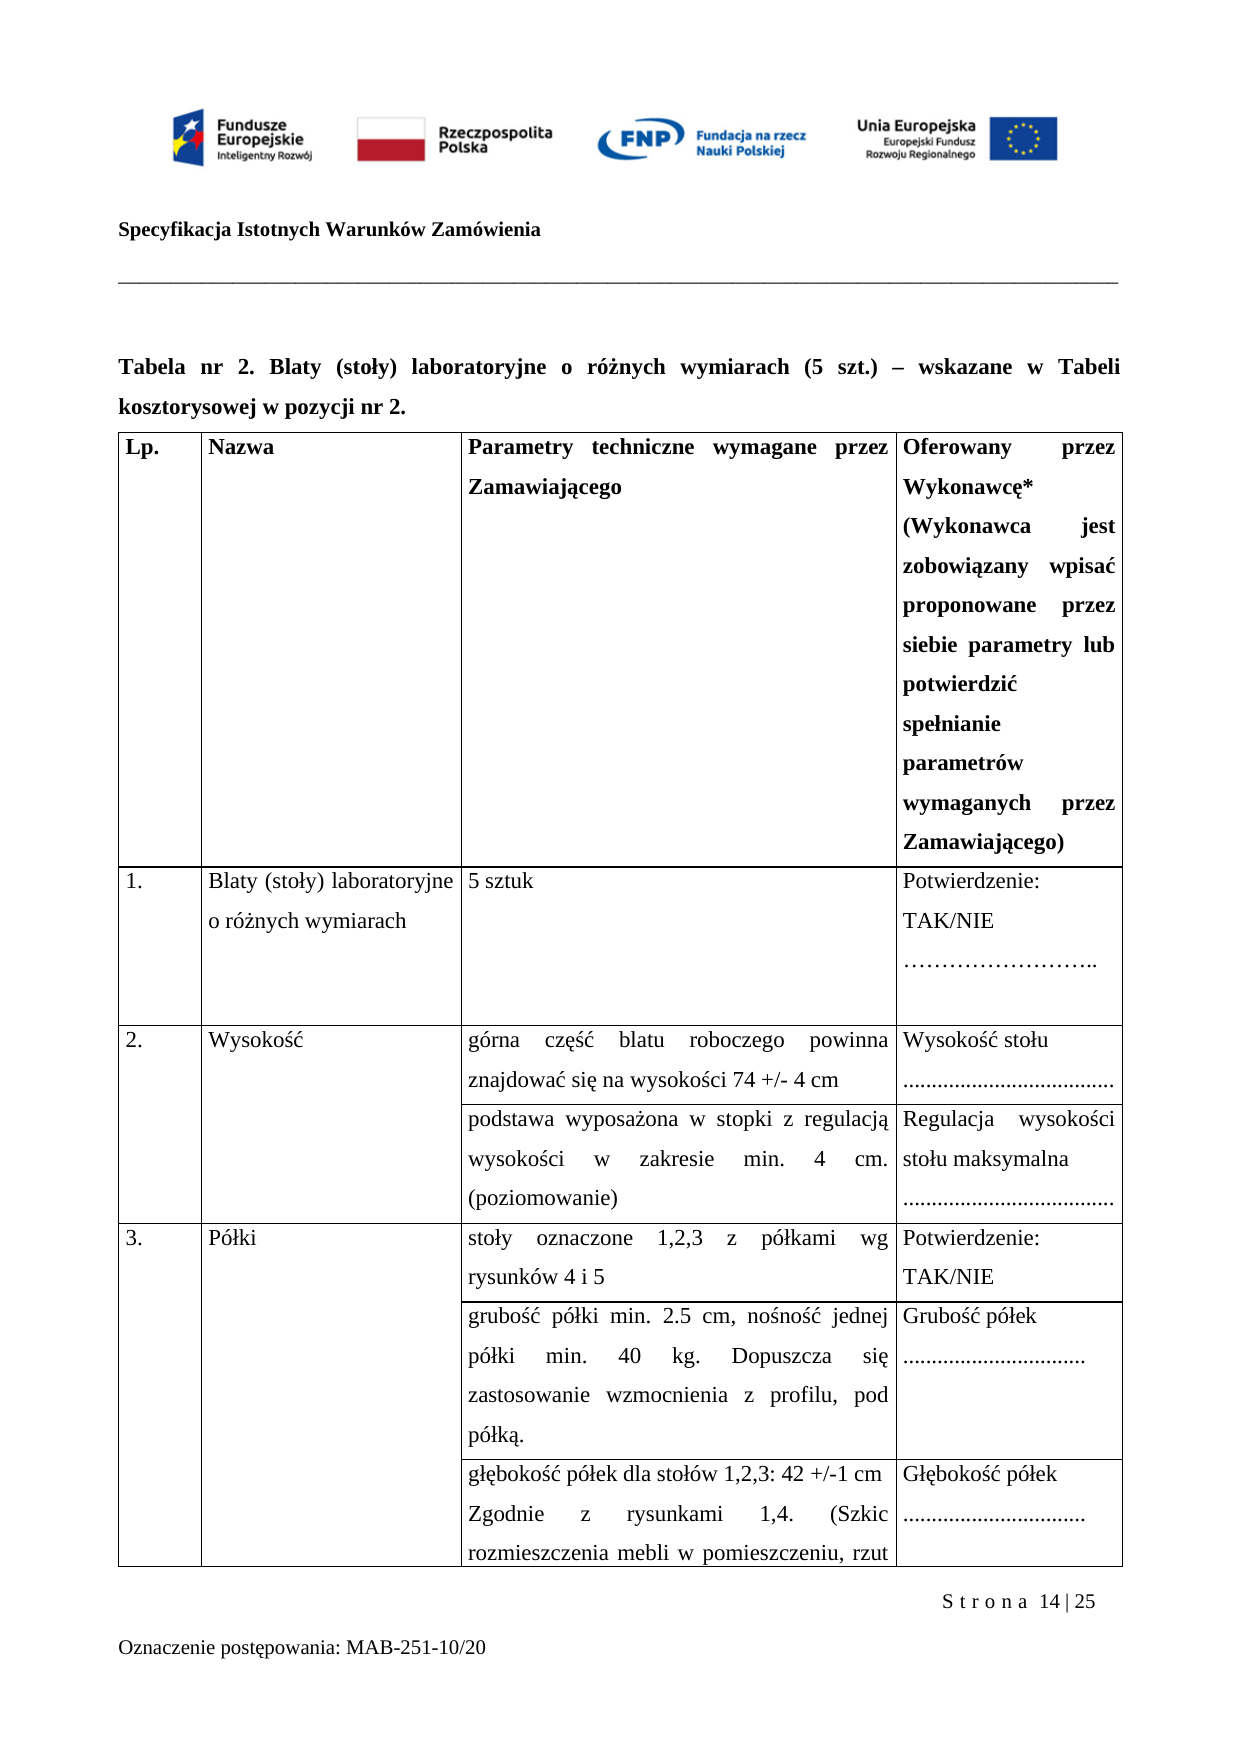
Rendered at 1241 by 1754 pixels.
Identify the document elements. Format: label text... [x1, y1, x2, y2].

table_cell Blaty (stoły) laboratoryjne o różnych wymiarach [202, 868, 461, 1025]
table_cell Wysokość stołu ..................................... [897, 1026, 1122, 1104]
table_cell Potwierdzenie: TAK/NIE [897, 1224, 1122, 1301]
table_header Oferowany przez Wykonawcę* (Wykonawca jest zobowiązany wpisać proponowane przez siebie parametry lub potwierdzić spełnianie parametrów wymaganych przez Zamawiającego) [897, 433, 1122, 866]
table_cell grubość półki min. 2.5 cm, nośność jednej półki min. 40 kg. Dopuszcza się zastosowanie wzmocnienia z profilu, pod półką. [462, 1303, 896, 1459]
table_cell 5 sztuk [462, 868, 896, 1025]
table_cell Wysokość [202, 1026, 461, 1222]
table_header Lp. [119, 433, 201, 866]
text Tabela nr 2. Blaty (stoły) laboratoryjne o różnych wymiarach (5 szt.) – wskazane w Tabeli kosztorysowej w pozycji nr 2. [118, 353, 1122, 419]
table_cell Półki [202, 1224, 461, 1566]
table_cell Głębokość półek ................................ [897, 1460, 1122, 1566]
table_cell podstawa wyposażona w stopki z regulacją wysokości w zakresie min. 4 cm. (poziomowanie) [462, 1105, 896, 1222]
table_header Nazwa [202, 433, 461, 866]
table_cell 1. [119, 868, 201, 1025]
table_cell 2. [119, 1026, 201, 1222]
table_cell Potwierdzenie: TAK/NIE …………………….. [897, 868, 1122, 1025]
table_cell stoły oznaczone 1,2,3 z półkami wg rysunków 4 i 5 [462, 1224, 896, 1301]
table_cell 3. [119, 1224, 201, 1566]
table_cell głębokość półek dla stołów 1,2,3: 42 +/-1 cm Zgodnie z rysunkami 1,4. (Szkic rozmieszczenia mebli w pomieszczeniu, rzut stołu) [462, 1460, 896, 1566]
table_cell Grubość półek ................................ [897, 1303, 1122, 1459]
table_cell górna część blatu roboczego powinna znajdować się na wysokości 74 +/- 4 cm [462, 1026, 896, 1104]
table_header Parametry techniczne wymagane przez Zamawiającego [462, 433, 896, 866]
table_cell Regulacja wysokości stołu maksymalna ..................................... [897, 1105, 1122, 1222]
picture [118, 73, 1114, 212]
